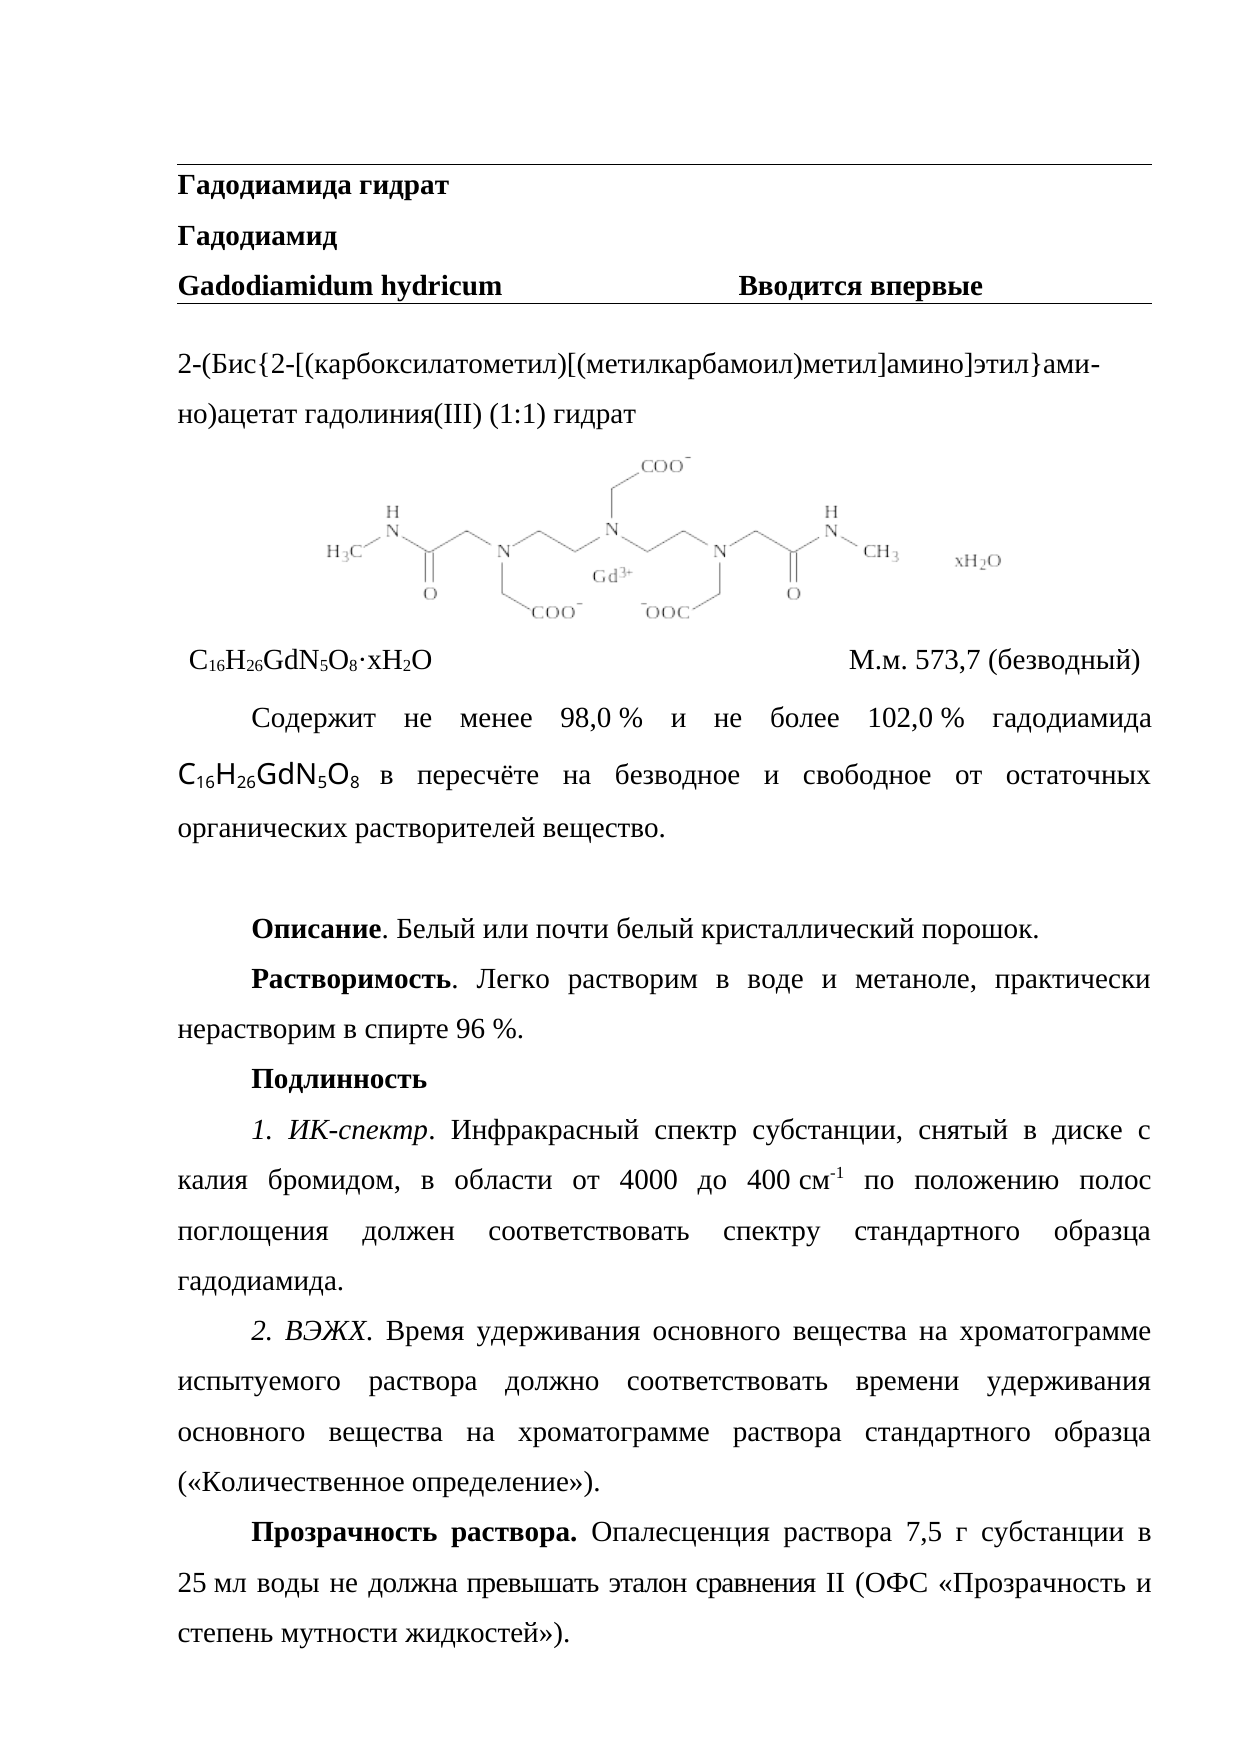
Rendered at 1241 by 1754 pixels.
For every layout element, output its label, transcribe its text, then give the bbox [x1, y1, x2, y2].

text Описание. Белый или почти белый кристаллический порошок. [177, 911, 1152, 944]
text 2. ВЭЖХ. Время удерживания основного вещества на хроматограмме испытуемого раствора должно соответствовать времени удерживания основного вещества на хроматограмме раствора стандартного образца («Количественное определение»). [177, 1313, 1152, 1364]
text Подлинность [177, 1062, 1152, 1095]
text Gadodiamidum hydricum Вводится впервые [177, 268, 1152, 303]
text 2. ВЭЖХ. Время удерживания основного вещества на хроматограмме испытуемого раствора должно соответствовать времени удерживания основного вещества на хроматограмме раствора стандартного образца («Количественное определение»). [177, 1397, 1152, 1498]
table_header М.м. 573,7 (безводный) [694, 642, 1152, 675]
text 1. ИК-спектр. Инфракрасный спектр субстанции, снятый в диске с калия бромидом, в области от 4000 до 400 см-1 по положению полос поглощения должен соответствовать спектру стандартного образца гадодиамида. [177, 1112, 1152, 1296]
text Растворимость. Легко растворим в воде и метаноле, практически нерастворим в спирте 96 %. [177, 961, 1152, 1045]
text 2-(Бис{2-[(карбоксилатометил)[(метилкарбамоил)метил]амино]этил}амино)ацетат гадолиния(III) (1:1) гидрат [177, 346, 1152, 430]
text Гадодиамид [177, 214, 1152, 251]
table_header C16H26GdN5O8·xH2O [177, 642, 694, 675]
text Прозрачность раствора. Опалесценция раствора 7,5 г субстанции в 25 мл воды не должна превышать эталон сравнения II (ОФС «Прозрачность и степень мутности жидкостей»). [177, 1514, 1152, 1649]
text Cодержит не менее 98,0 % и не более 102,0 % гадодиамида C16H26GdN5O8 в пересчёте на безводное и свободное от остаточных органических растворителей вещество. [177, 700, 1152, 844]
text Гадодиамида гидрат [177, 165, 1152, 201]
